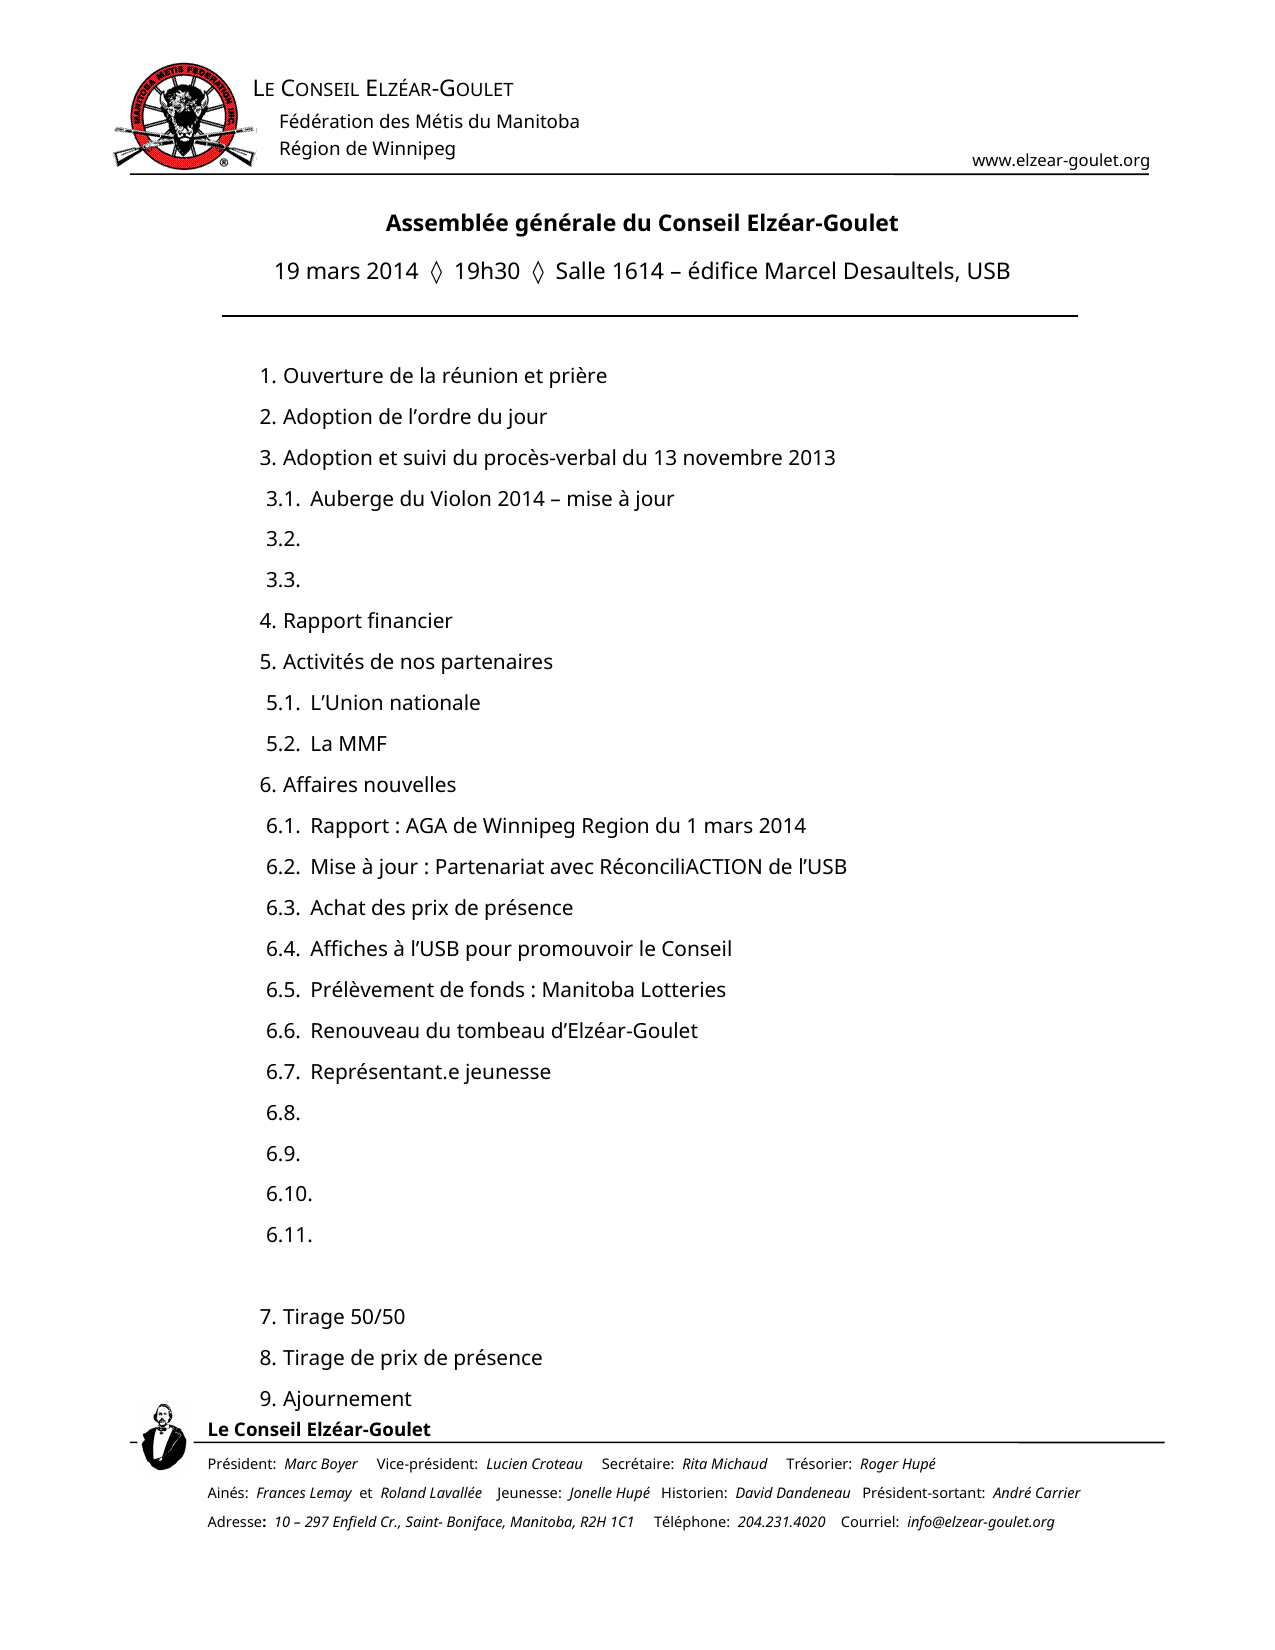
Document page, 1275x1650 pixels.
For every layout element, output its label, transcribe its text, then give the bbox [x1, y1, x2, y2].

list Représentant.e jeunesse [207, 1057, 1152, 1085]
list Prélèvement de fonds : Manitoba Lotteries [207, 975, 1152, 1003]
picture [137, 1398, 191, 1476]
list Achat des prix de présence [207, 893, 1152, 921]
list L’Union nationale [207, 688, 1152, 717]
list Affaires nouvelles [208, 770, 1152, 799]
list Auberge du Violon 2014 – mise à jour [207, 484, 1152, 512]
list Mise à jour : Partenariat avec RéconciliACTION de l’USB [207, 852, 1152, 881]
list La MMF [207, 729, 1152, 758]
list Tirage 50/50 [208, 1302, 1152, 1331]
picture [110, 60, 257, 173]
text 19 mars 2014 ◊ 19h30 ◊ Salle 1614 – édifice Marcel Desaultels, USB [133, 255, 1152, 286]
list Activités de nos partenaires [208, 647, 1152, 676]
text Assemblée générale du Conseil Elzéar-Goulet [133, 207, 1152, 238]
list Adoption de l’ordre du jour [208, 402, 1152, 430]
list Renouveau du tombeau d’Elzéar-Goulet [207, 1016, 1152, 1044]
list Adoption et suivi du procès-verbal du 13 novembre 2013 [208, 443, 1152, 471]
list Rapport financier [208, 606, 1152, 635]
list Affiches à l’USB pour promouvoir le Conseil [207, 934, 1152, 962]
list Ouverture de la réunion et prière [208, 361, 1152, 389]
list Tirage de prix de présence [208, 1343, 1152, 1372]
list Rapport : AGA de Winnipeg Region du 1 mars 2014 [207, 811, 1152, 839]
list Ajournement [208, 1384, 1152, 1413]
